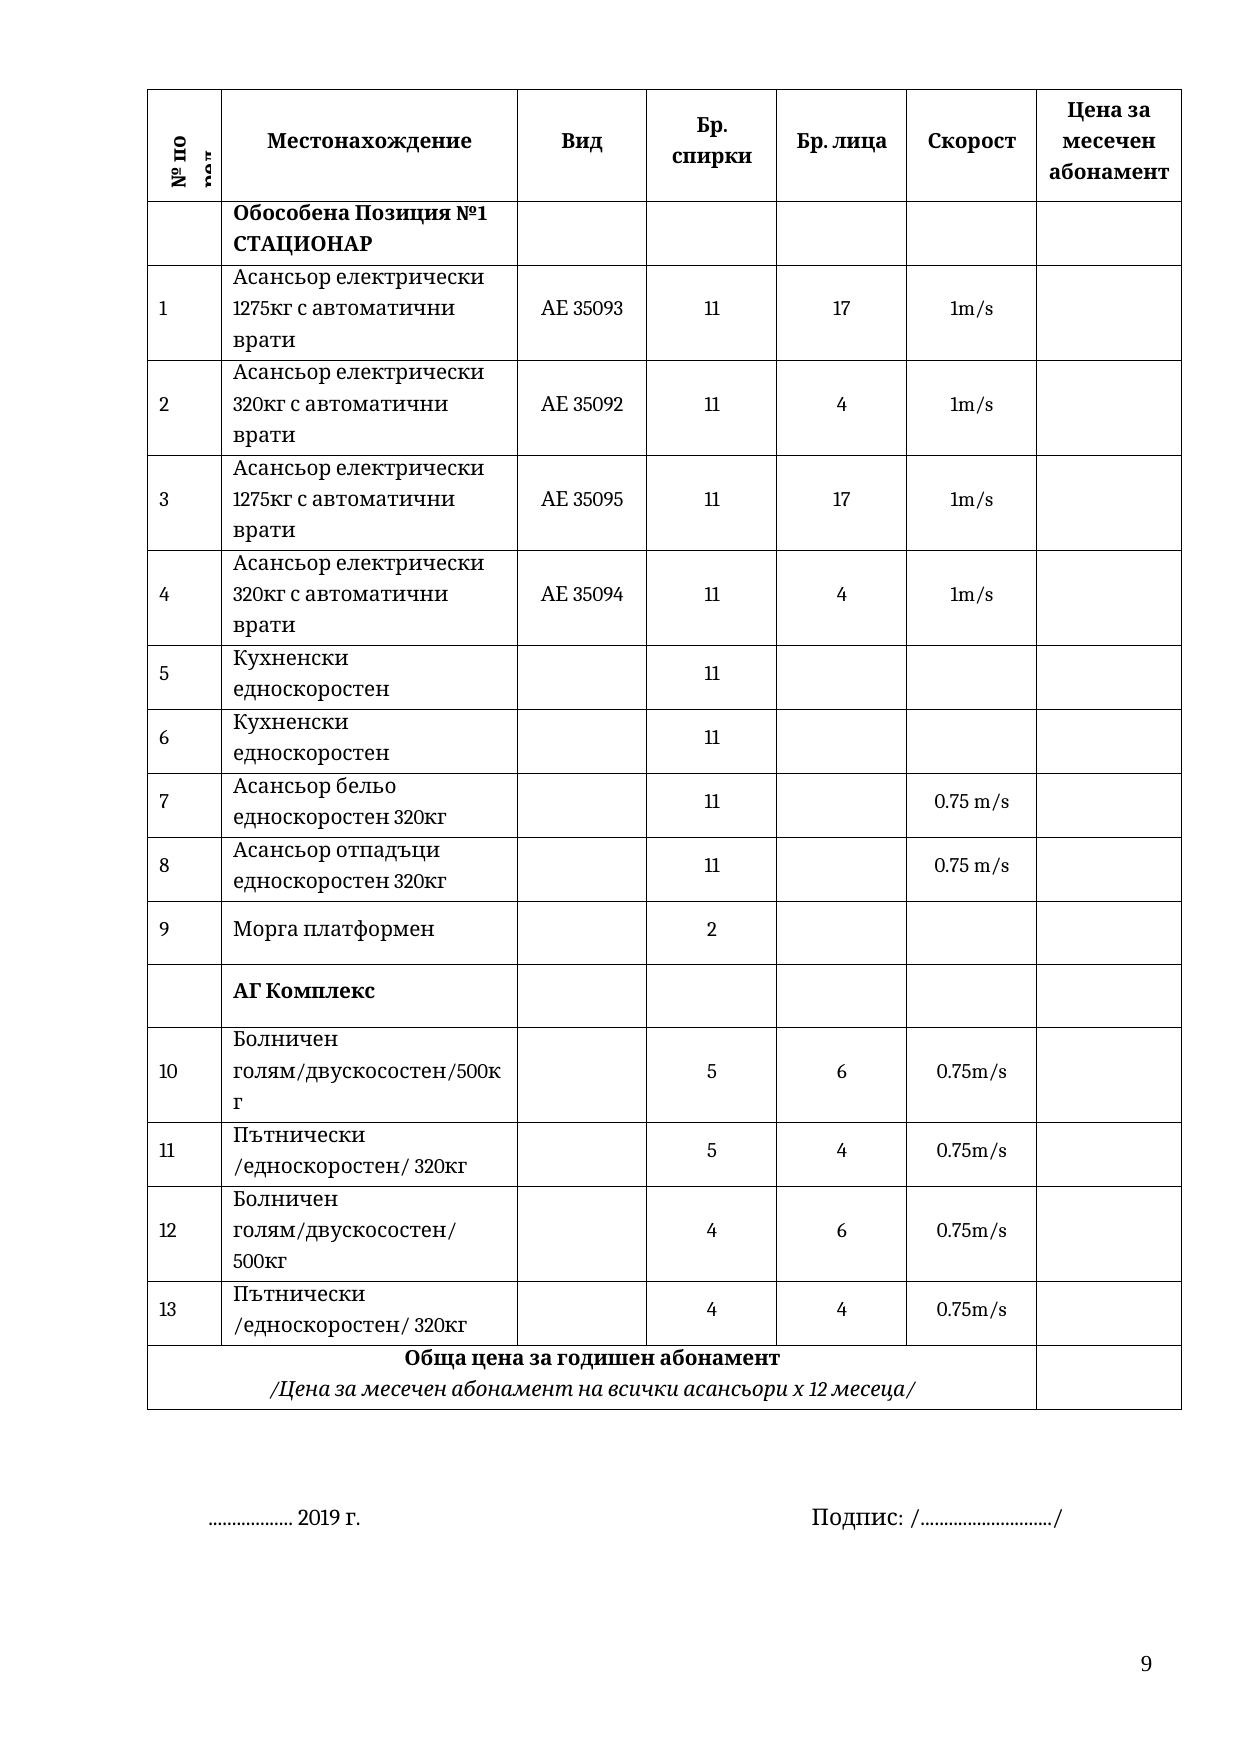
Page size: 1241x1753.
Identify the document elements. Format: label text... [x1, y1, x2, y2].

table_header Цена за месечен абонамент [1037, 90, 1181, 201]
table_cell Пътнически /едноскоростен/ 320кг [222, 1282, 517, 1345]
table_cell 0.75 m/s [907, 838, 1036, 901]
table_cell АЕ 35095 [518, 456, 646, 550]
table_cell [1037, 710, 1181, 773]
table_cell 0.75m/s [907, 1123, 1036, 1186]
table_cell 10 [148, 1028, 221, 1122]
table_cell 11 [647, 646, 776, 709]
table_cell [518, 838, 646, 901]
table_cell [1037, 361, 1181, 455]
table_cell [907, 202, 1036, 265]
table_cell 9 [148, 902, 221, 964]
table_cell АЕ 35094 [518, 551, 646, 645]
table_cell [1037, 902, 1181, 964]
table_cell 11 [647, 456, 776, 550]
table_cell [518, 202, 646, 265]
table_cell 0.75 m/s [907, 774, 1036, 837]
table_cell [518, 1028, 646, 1122]
table_cell [518, 774, 646, 837]
table_cell [907, 710, 1036, 773]
table_cell [777, 202, 906, 265]
table_cell 1m/s [907, 266, 1036, 360]
table_cell Асансьор електрически 320кг с автоматични врати [222, 551, 517, 645]
table_cell Асансьор отпадъци едноскоростен 320кг [222, 838, 517, 901]
table_cell 5 [148, 646, 221, 709]
table_cell 17 [777, 266, 906, 360]
table_cell Асансьор бельо едноскоростен 320кг [222, 774, 517, 837]
table_cell 4 [777, 361, 906, 455]
table_cell 11 [647, 774, 776, 837]
table_cell [518, 902, 646, 964]
table_cell 6 [777, 1028, 906, 1122]
table_cell 4 [148, 551, 221, 645]
table_cell АЕ 35093 [518, 266, 646, 360]
table_cell [148, 965, 221, 1027]
table_cell 4 [777, 1123, 906, 1186]
text .................. 2019 г. Подпис: /............................/ [148, 1505, 1150, 1531]
table_cell 6 [148, 710, 221, 773]
table_cell 11 [647, 838, 776, 901]
table_cell 5 [647, 1123, 776, 1186]
table_cell [1037, 1123, 1181, 1186]
table_cell 1m/s [907, 551, 1036, 645]
table_cell 4 [647, 1282, 776, 1345]
table_cell [1037, 1282, 1181, 1345]
table_cell [1037, 1346, 1181, 1409]
table_cell 11 [148, 1123, 221, 1186]
table_cell 5 [647, 1028, 776, 1122]
table_cell 13 [148, 1282, 221, 1345]
table_cell Болничен голям/двускосостен/500кг [222, 1028, 517, 1122]
table_cell [1037, 1187, 1181, 1281]
table_cell [777, 710, 906, 773]
table_header Скорост [907, 90, 1036, 201]
table_cell [1037, 646, 1181, 709]
table_cell 12 [148, 1187, 221, 1281]
table_cell 7 [148, 774, 221, 837]
table_header Вид [518, 90, 646, 201]
table_cell [518, 1123, 646, 1186]
table_cell Кухненски едноскоростен [222, 710, 517, 773]
table_cell [1037, 551, 1181, 645]
table_cell [1037, 266, 1181, 360]
table_cell [1037, 965, 1181, 1027]
table_cell 11 [647, 266, 776, 360]
table_cell [777, 774, 906, 837]
table_cell [518, 1187, 646, 1281]
table_cell Асансьор електрически 1275кг с автоматични врати [222, 456, 517, 550]
table_cell 0.75m/s [907, 1028, 1036, 1122]
table_cell [907, 646, 1036, 709]
table_cell 4 [777, 551, 906, 645]
table_cell [1037, 838, 1181, 901]
table_cell 8 [148, 838, 221, 901]
table_cell [1037, 1028, 1181, 1122]
table_cell 6 [777, 1187, 906, 1281]
table_cell 1m/s [907, 456, 1036, 550]
table_cell Обща цена за годишен абонамент /Цена за месечен абонамент на всички асансьори х 12 месеца/ [148, 1346, 1036, 1409]
table_cell 11 [647, 361, 776, 455]
table_cell Болничен голям/двускосостен/ 500кг [222, 1187, 517, 1281]
table_cell 17 [777, 456, 906, 550]
table_cell 1 [148, 266, 221, 360]
table_cell [777, 902, 906, 964]
table_cell 0.75m/s [907, 1282, 1036, 1345]
table_cell 11 [647, 551, 776, 645]
table_cell 4 [647, 1187, 776, 1281]
table_header Бр. спирки [647, 90, 776, 201]
table_cell АГ Комплекс [222, 965, 517, 1027]
table_cell [518, 965, 646, 1027]
table_cell АЕ 35092 [518, 361, 646, 455]
table_header Местонахождение [222, 90, 517, 201]
table_cell [647, 202, 776, 265]
table_cell 3 [148, 456, 221, 550]
table_cell Обособена Позиция №1 СТАЦИОНАР [222, 202, 517, 265]
table_cell [647, 965, 776, 1027]
table_cell Асансьор електрически 1275кг с автоматични врати [222, 266, 517, 360]
table_cell Пътнически /едноскоростен/ 320кг [222, 1123, 517, 1186]
table_cell [518, 710, 646, 773]
table_cell 0.75m/s [907, 1187, 1036, 1281]
table_cell [777, 965, 906, 1027]
table_cell [907, 965, 1036, 1027]
table_cell 2 [148, 361, 221, 455]
table_header № по ред [148, 90, 221, 201]
table_cell 11 [647, 710, 776, 773]
table_cell [148, 202, 221, 265]
table_cell 4 [777, 1282, 906, 1345]
table_cell [777, 838, 906, 901]
table_cell 1m/s [907, 361, 1036, 455]
table_cell [518, 1282, 646, 1345]
table_cell [1037, 202, 1181, 265]
table_cell 2 [647, 902, 776, 964]
table_cell [1037, 456, 1181, 550]
table_cell Асансьор електрически 320кг с автоматични врати [222, 361, 517, 455]
table_cell [1037, 774, 1181, 837]
table_cell [777, 646, 906, 709]
table_cell Морга платформен [222, 902, 517, 964]
table_cell [518, 646, 646, 709]
table_cell Кухненски едноскоростен [222, 646, 517, 709]
table_header Бр. лица [777, 90, 906, 201]
table_cell [907, 902, 1036, 964]
